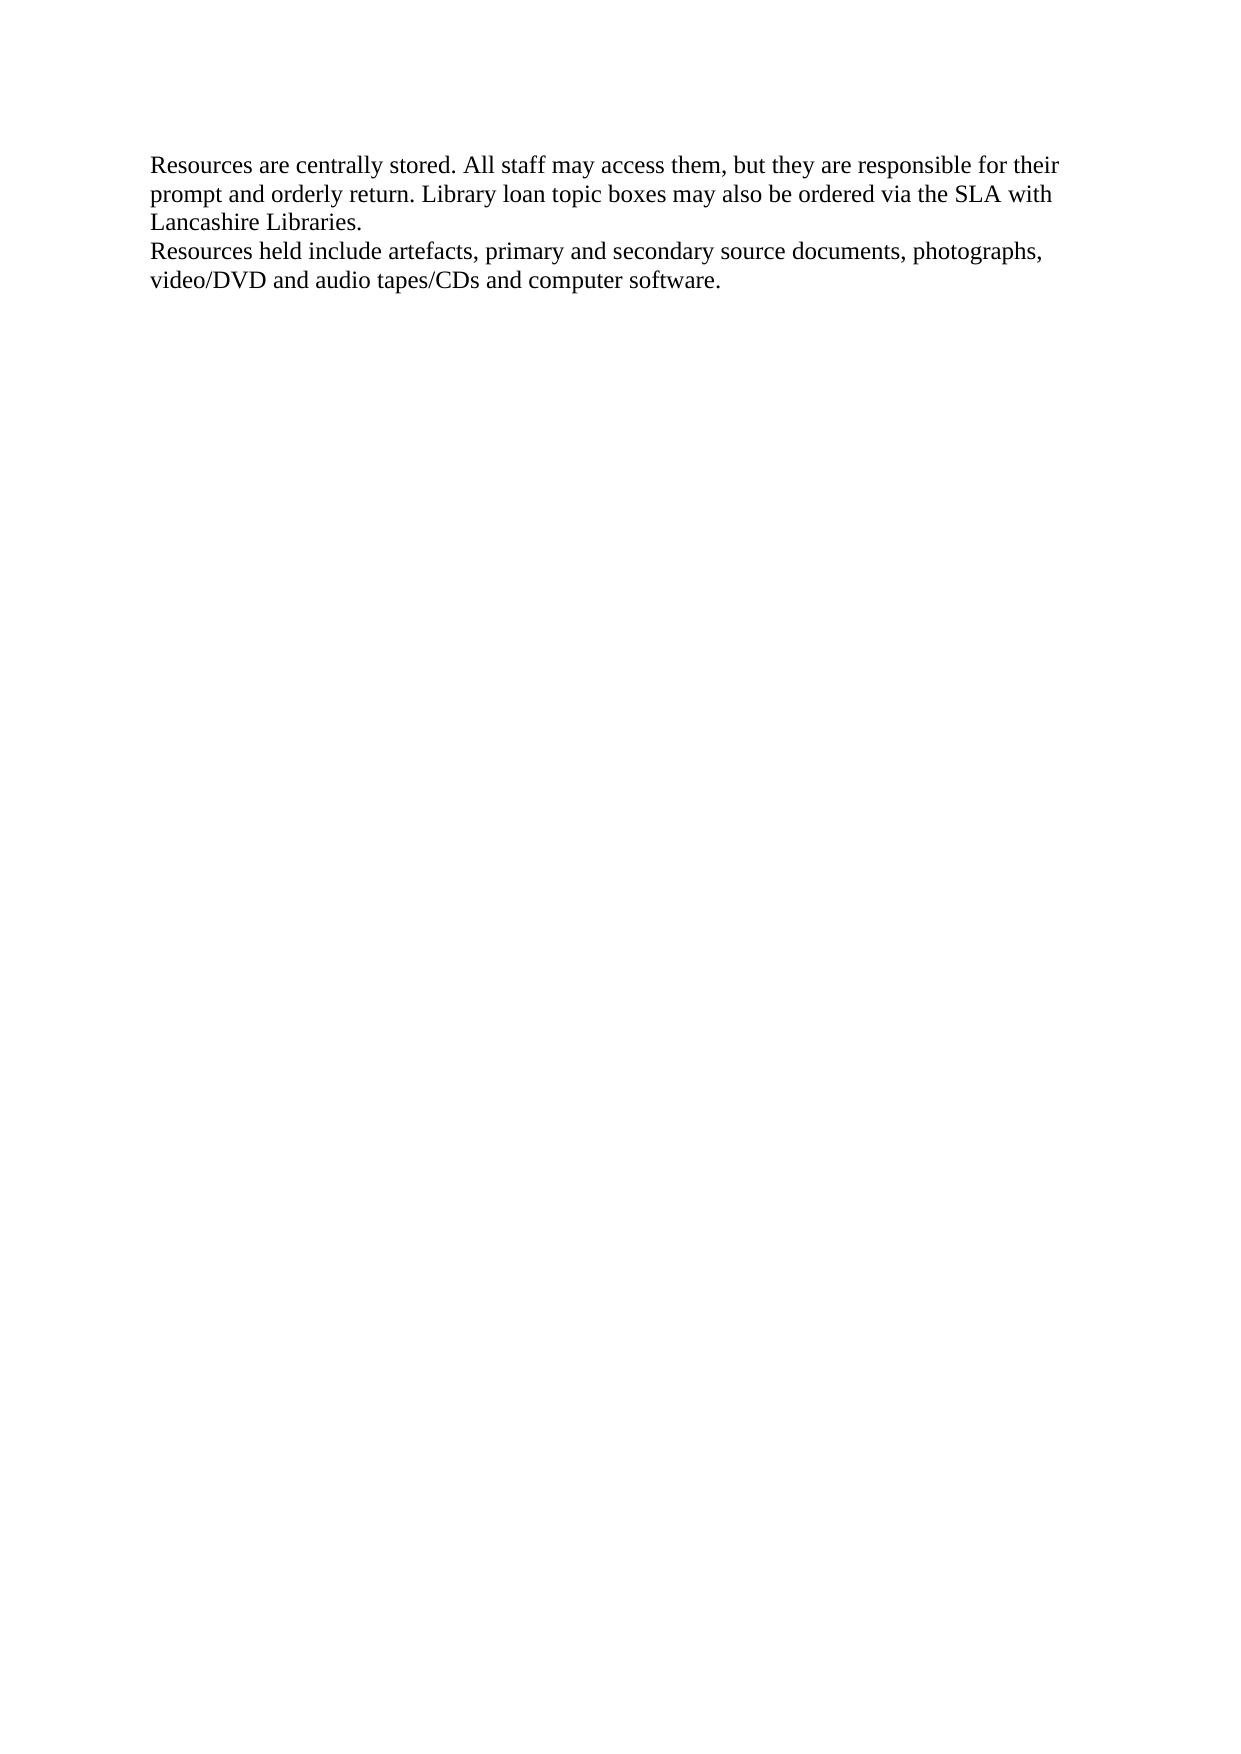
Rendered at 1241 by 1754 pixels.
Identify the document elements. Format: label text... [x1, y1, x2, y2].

text Resources are centrally stored. All staff may access them, but they are responsible for their prompt and orderly return. Library loan topic boxes may also be ordered via the SLA with Lancashire Libraries. [150, 150, 1090, 236]
text Resources held include artefacts, primary and secondary source documents, photographs, video/DVD and audio tapes/CDs and computer software. [150, 236, 1090, 294]
